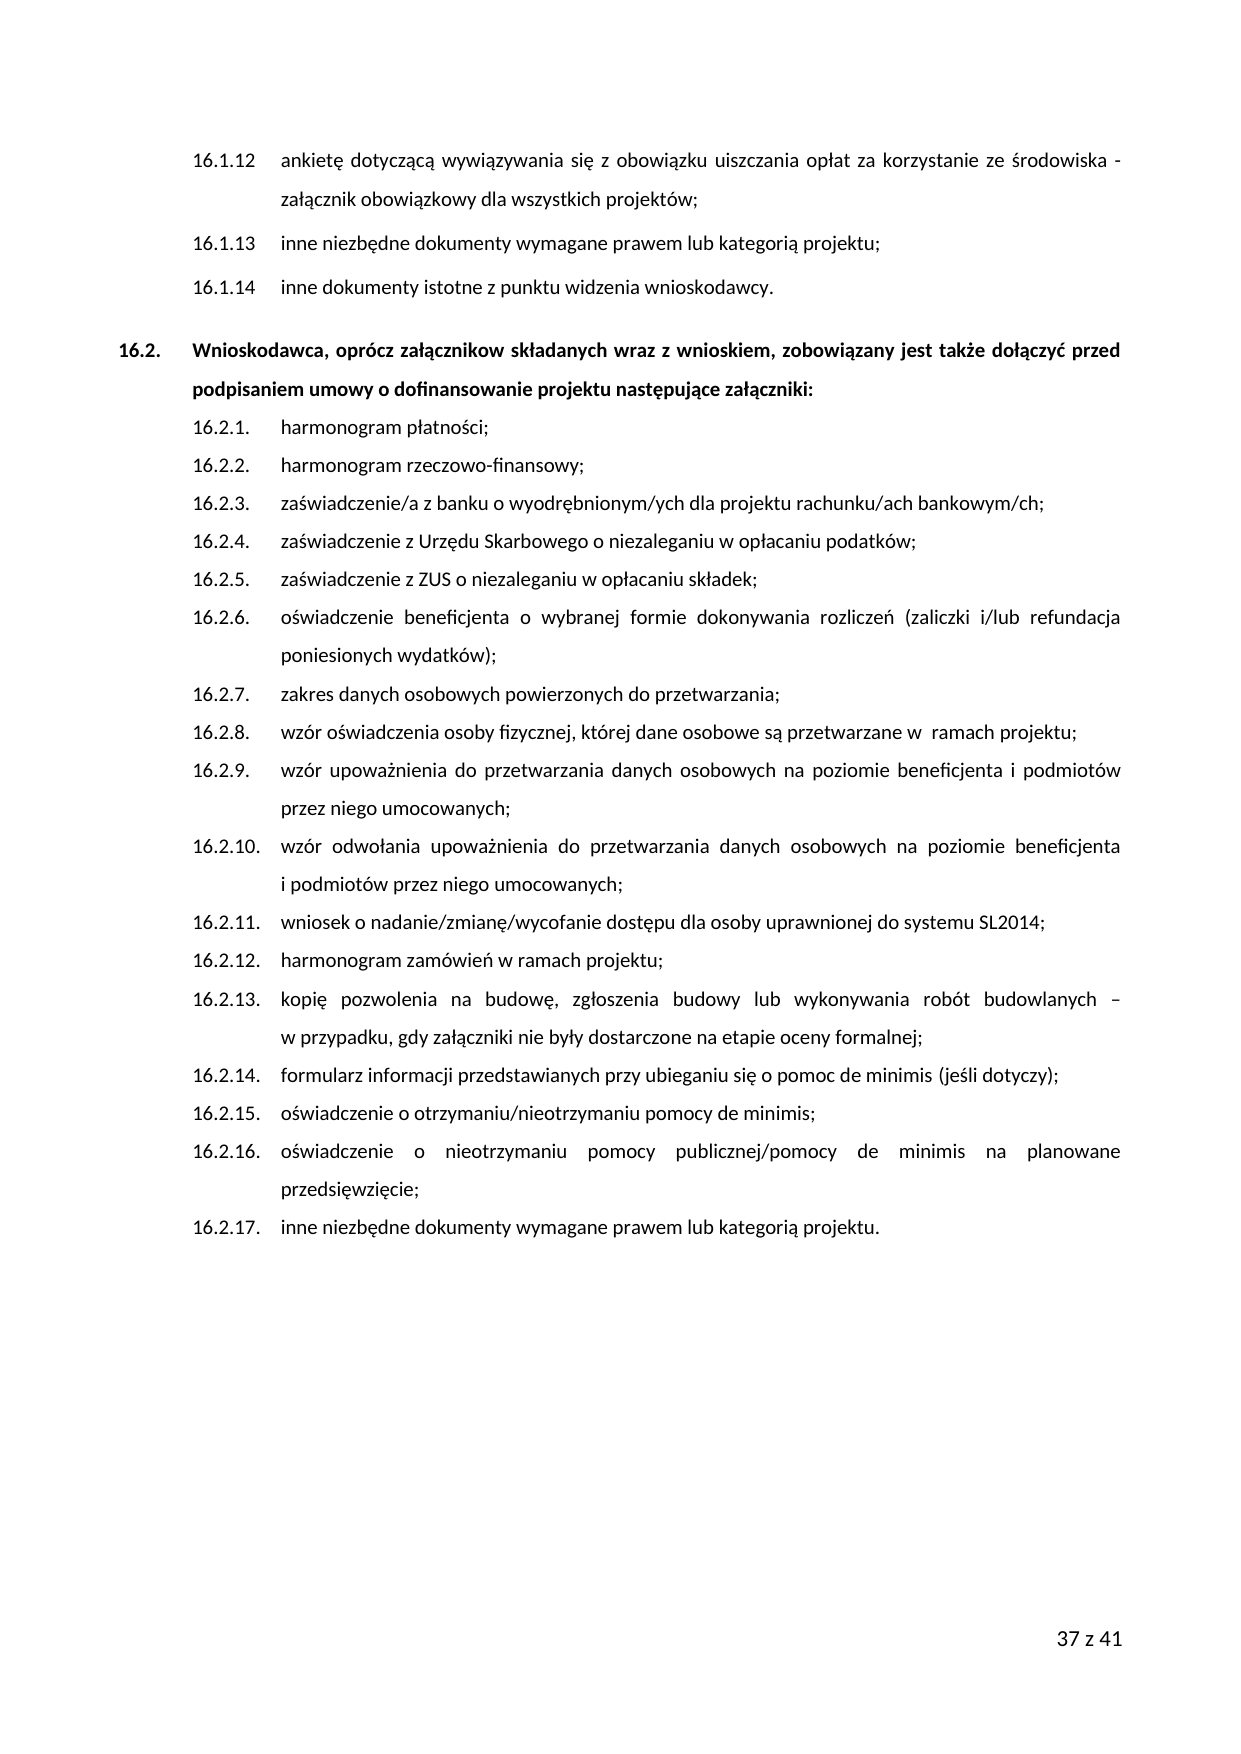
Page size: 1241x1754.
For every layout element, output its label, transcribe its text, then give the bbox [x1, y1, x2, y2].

list inne niezbędne dokumenty wymagane prawem lub kategorią projektu; [192, 230, 1122, 256]
list wzór oświadczenia osoby fizycznej, której dane osobowe są przetwarzane w ramach projektu; [192, 719, 1122, 744]
list oświadczenie o nieotrzymaniu pomocy publicznej/pomocy de minimis na planowane przedsięwzięcie; [192, 1138, 1122, 1202]
list kopię pozwolenia na budowę, zgłoszenia budowy lub wykonywania robót budowlanych – w przypadku, gdy załączniki nie były dostarczone na etapie oceny formalnej; [192, 986, 1122, 1049]
list inne niezbędne dokumenty wymagane prawem lub kategorią projektu. [192, 1214, 1122, 1240]
list zaświadczenie z Urzędu Skarbowego o niezaleganiu w opłacaniu podatków; [192, 528, 1122, 554]
list zakres danych osobowych powierzonych do przetwarzania; [192, 681, 1122, 706]
list wzór odwołania upoważnienia do przetwarzania danych osobowych na poziomie beneficjenta i podmiotów przez niego umocowanych; [192, 833, 1122, 897]
list zaświadczenie z ZUS o niezaleganiu w opłacaniu składek; [192, 566, 1122, 592]
list ankietę dotyczącą wywiązywania się z obowiązku uiszczania opłat za korzystanie ze środowiska - załącznik obowiązkowy dla wszystkich projektów; [192, 148, 1122, 211]
list formularz informacji przedstawianych przy ubieganiu się o pomoc de minimis (jeśli dotyczy); [192, 1062, 1122, 1087]
list zaświadczenie/a z banku o wyodrębnionym/ych dla projektu rachunku/ach bankowym/ch; [192, 490, 1122, 516]
list wniosek o nadanie/zmianę/wycofanie dostępu dla osoby uprawnionej do systemu SL2014; [192, 909, 1122, 935]
list harmonogram rzeczowo-finansowy; [192, 452, 1122, 477]
list harmonogram płatności; [192, 414, 1122, 439]
list oświadczenie beneficjenta o wybranej formie dokonywania rozliczeń (zaliczki i/lub refundacja poniesionych wydatków); [192, 604, 1122, 668]
list inne dokumenty istotne z punktu widzenia wnioskodawcy. [192, 274, 1122, 300]
list oświadczenie o otrzymaniu/nieotrzymaniu pomocy de minimis; [192, 1100, 1122, 1126]
list Wnioskodawca, oprócz załącznikow składanych wraz z wnioskiem, zobowiązany jest także dołączyć przed podpisaniem umowy o dofinansowanie projektu następujące załączniki: [118, 338, 1122, 401]
list wzór upoważnienia do przetwarzania danych osobowych na poziomie beneficjenta i podmiotów przez niego umocowanych; [192, 757, 1122, 821]
list harmonogram zamówień w ramach projektu; [192, 948, 1122, 973]
